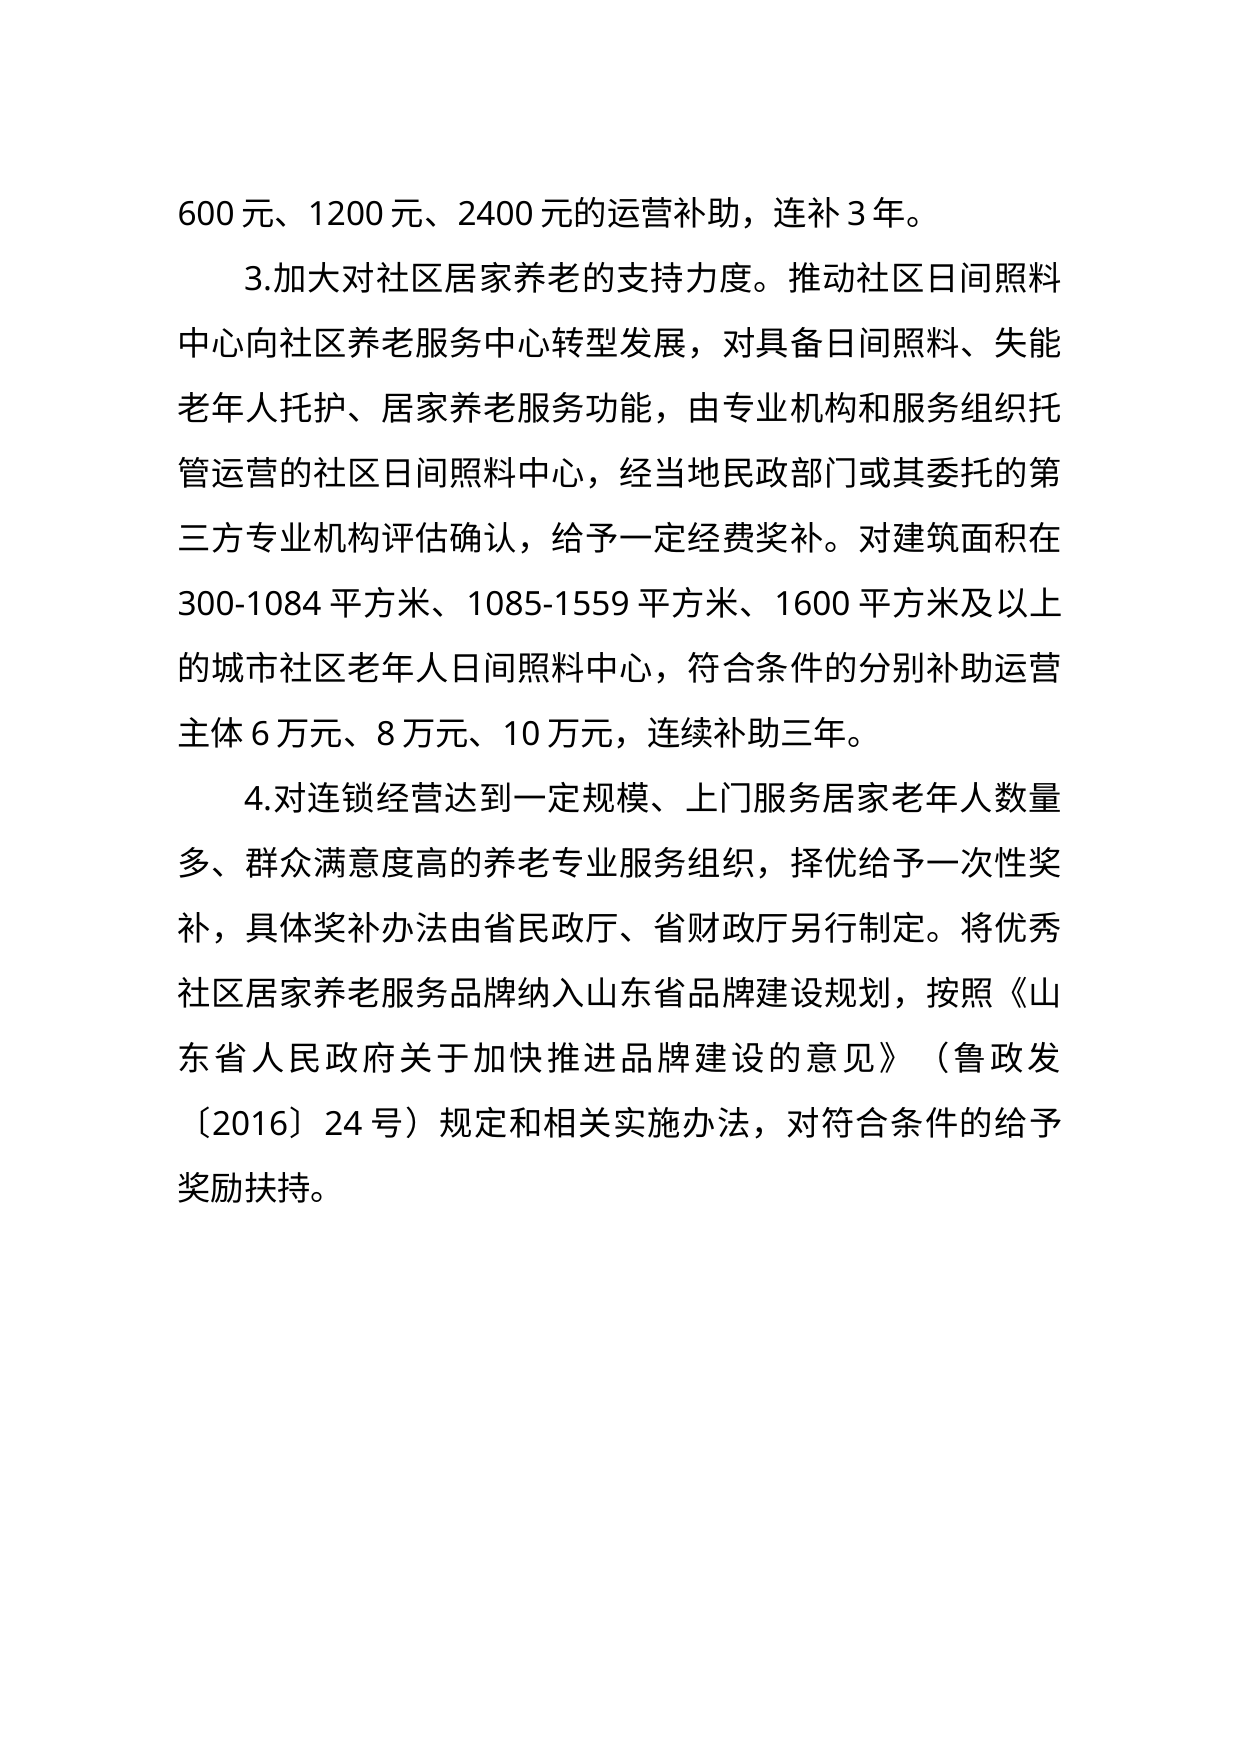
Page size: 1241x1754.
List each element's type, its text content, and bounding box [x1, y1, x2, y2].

text 4.对连锁经营达到一定规模、上门服务居家老年人数量多、群众满意度高的养老专业服务组织，择优给予一次性奖补，具体奖补办法由省民政厅、省财政厅另行制定。将优秀社区居家养老服务品牌纳入山东省品牌建设规划，按照《山东省人民政府关于加快推进品牌建设的意见》（鲁政发〔2016〕24号）规定和相关实施办法，对符合条件的给予奖励扶持。 [177, 763, 1063, 1218]
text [177, 178, 1063, 243]
text 3.加大对社区居家养老的支持力度。推动社区日间照料中心向社区养老服务中心转型发展，对具备日间照料、失能老年人托护、居家养老服务功能，由专业机构和服务组织托管运营的社区日间照料中心，经当地民政部门或其委托的第三方专业机构评估确认，给予一定经费奖补。对建筑面积在300-1084平方米、1085-1559平方米、1600平方米及以上的城市社区老年人日间照料中心，符合条件的分别补助运营主体6万元、8万元、10万元，连续补助三年。 [177, 243, 1063, 763]
